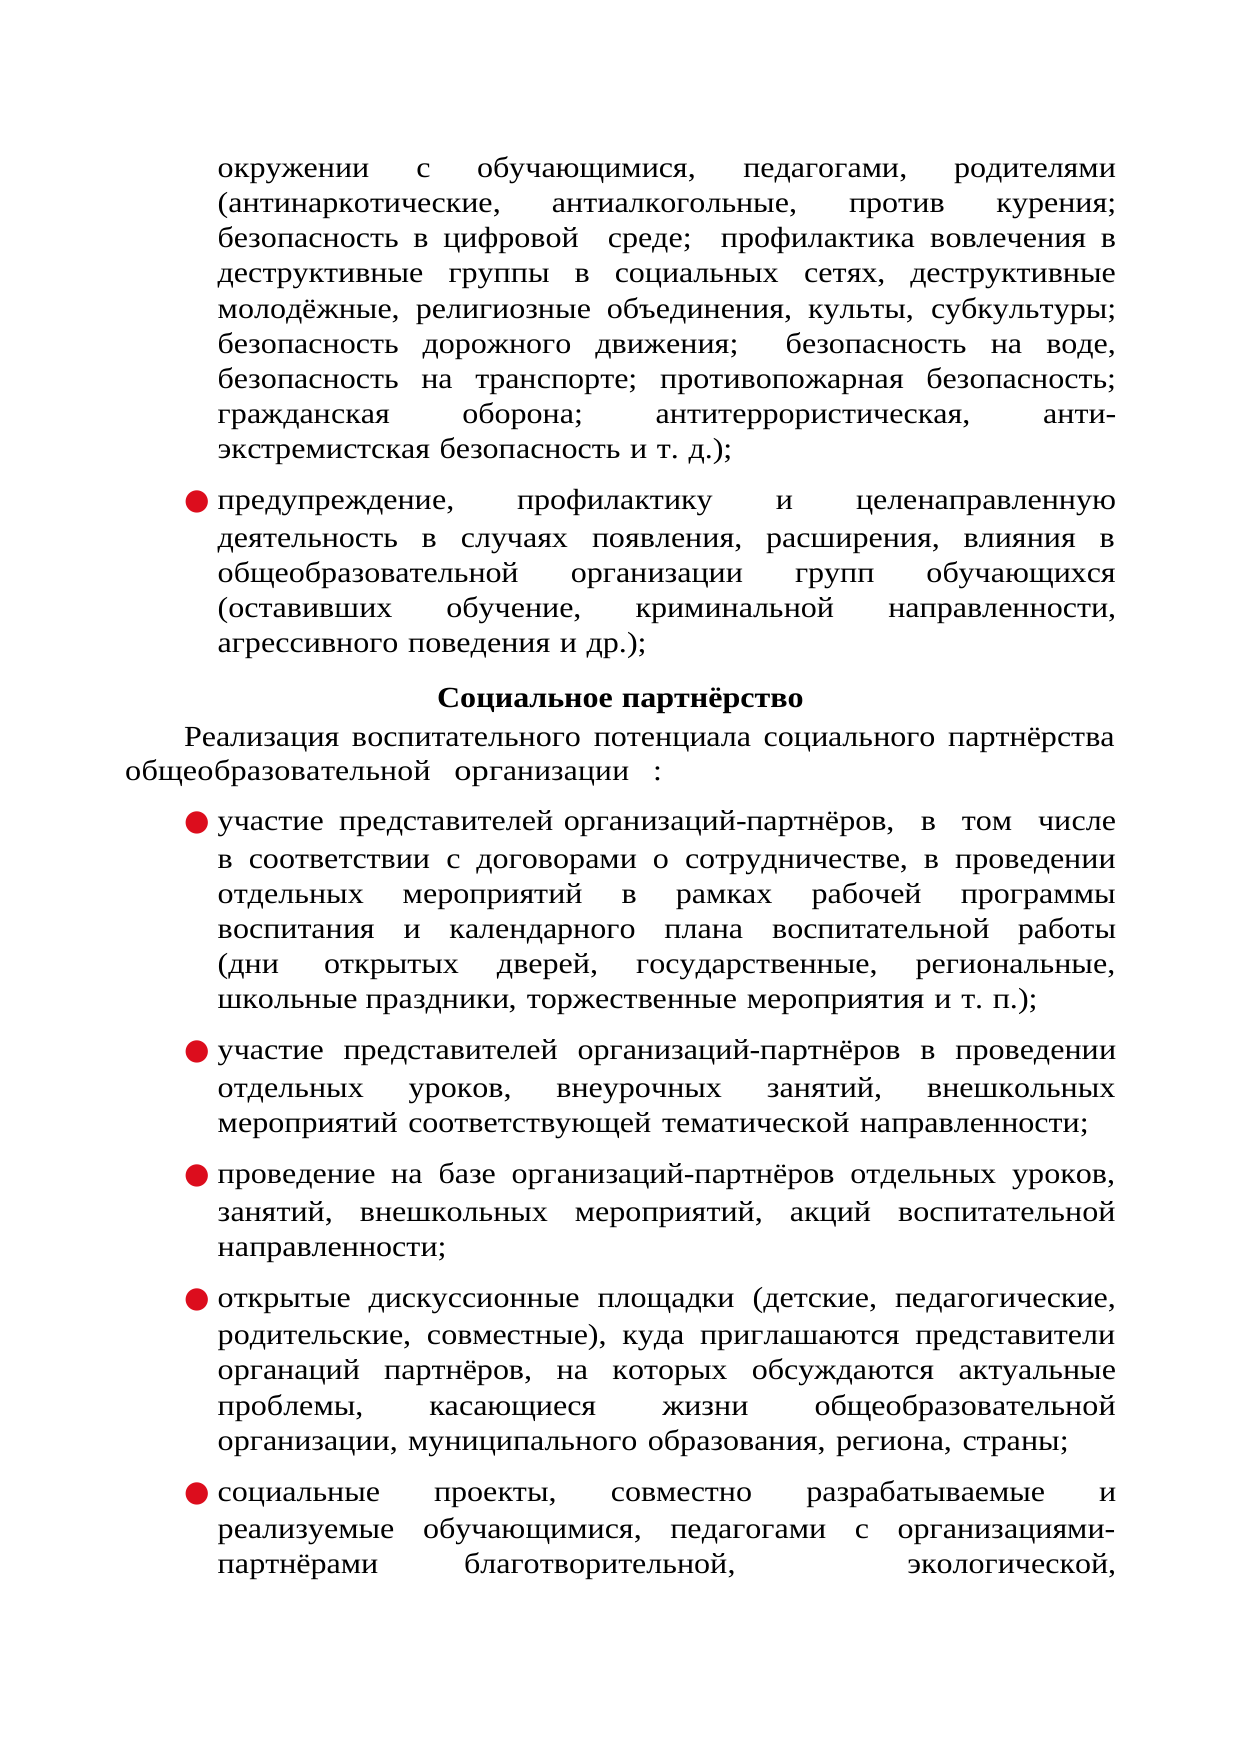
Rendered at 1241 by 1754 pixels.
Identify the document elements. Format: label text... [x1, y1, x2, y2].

list участие представителей организаций-партнёров в проведении отдельных уроков, внеурочных занятий, внешкольных мероприятий соответствующей тематической направленности; [184, 1029, 1116, 1139]
subtitle Социальное партнёрство [113, 680, 1128, 713]
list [184, 150, 1116, 465]
list участие представителей организаций-партнёров, в том числе в соответствии с договорами о сотрудничестве, в проведении отдельных мероприятий в рамках рабочей программы воспитания и календарного плана воспитательной работы (дни открытых дверей, государственные, региональные, школьные праздники, торжественные мероприятия и т. п.); [184, 799, 1116, 1015]
text Реализация воспитательного потенциала социального партнёрства общеобразовательной организации : [125, 719, 1116, 786]
list открытые дискуссионные площадки (детские, педагогические, родительские, совместные), куда приглашаются представители органаций партнёров, на которых обсуждаются актуальные проблемы, касающиеся жизни общеобразовательной организации, муниципального образования, региона, страны; [184, 1276, 1116, 1456]
list предупреждение, профилактику и целенаправленную деятельность в случаях появления, расширения, влияния в общеобразовательной организации групп обучающихся (оставивших обучение, криминальной направленности, агрессивного поведения и др.); [184, 479, 1116, 659]
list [184, 1470, 1116, 1580]
list проведение на базе организаций-партнёров отдельных уроков, занятий, внешкольных мероприятий, акций воспитательной направленности; [184, 1152, 1116, 1262]
